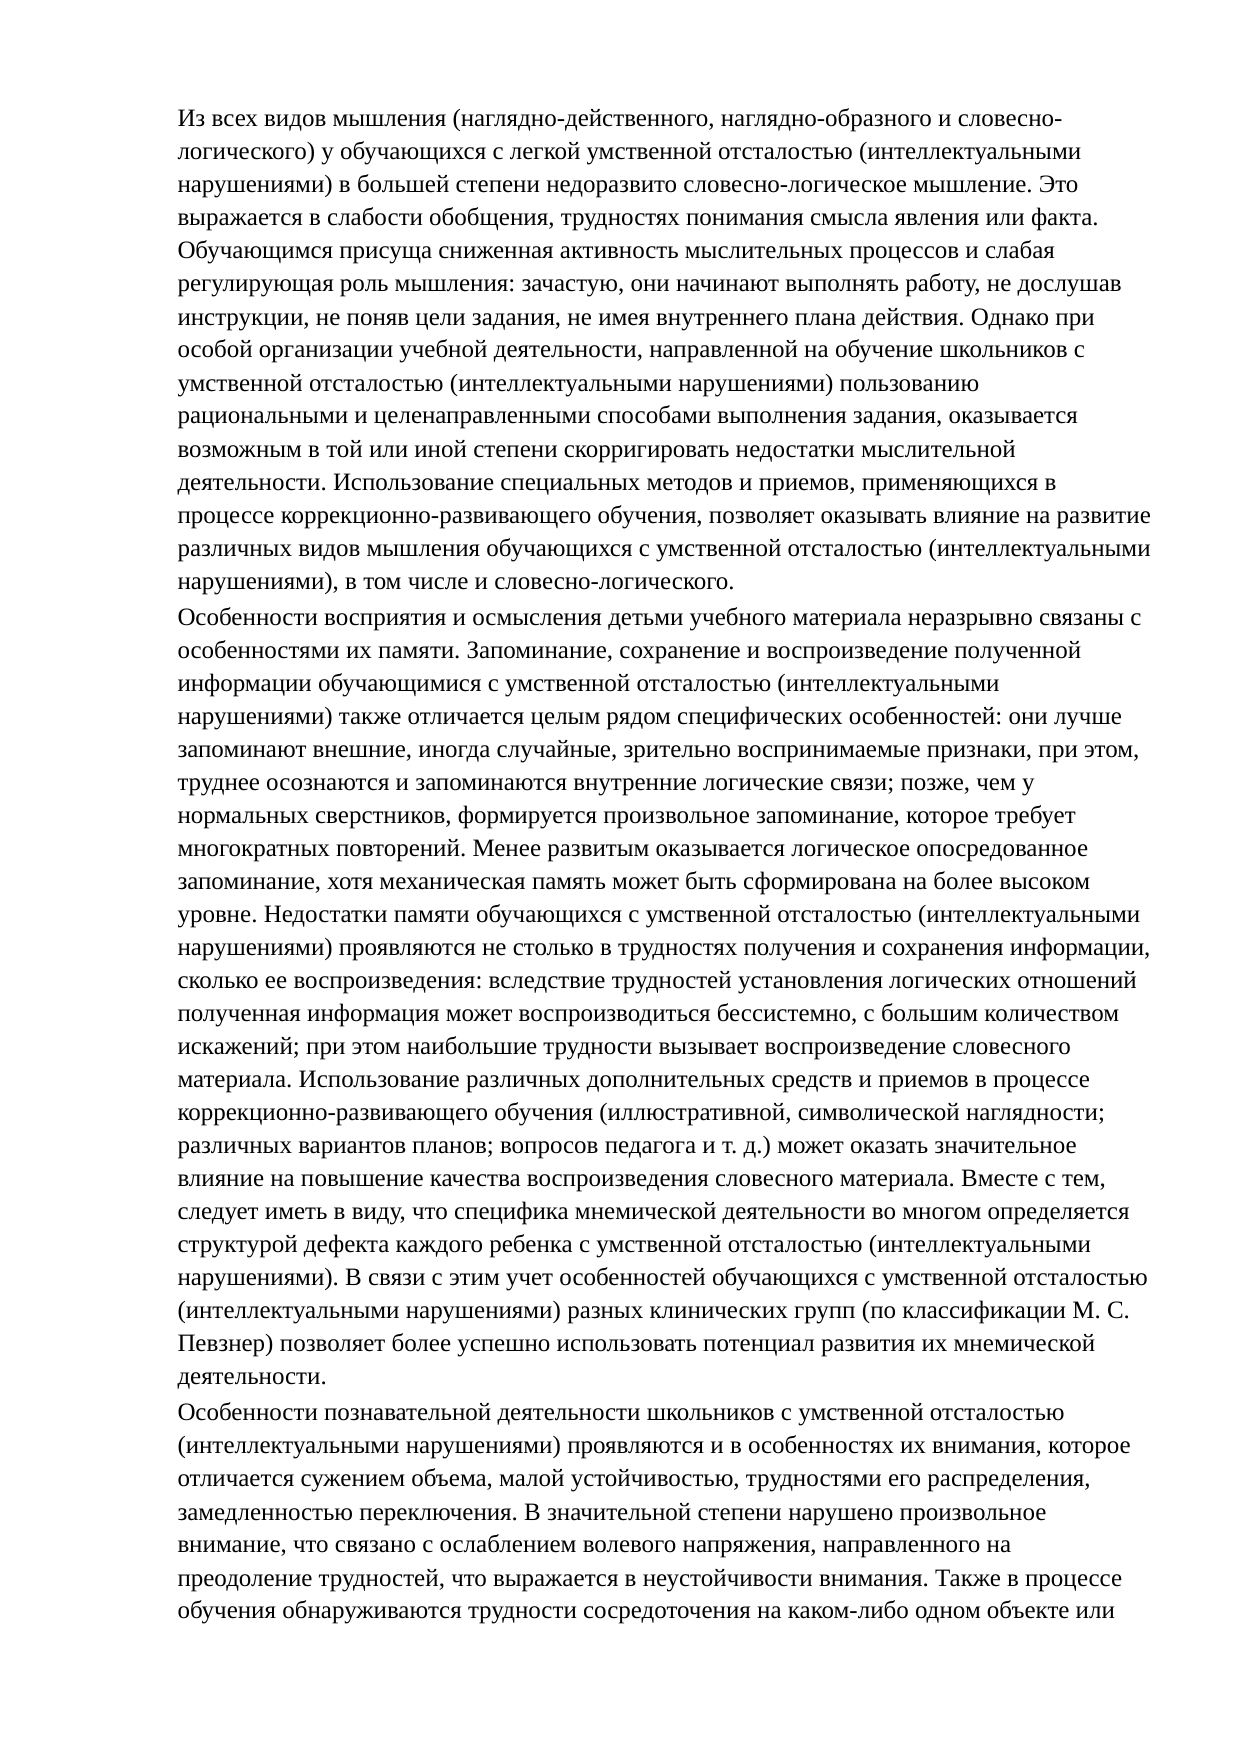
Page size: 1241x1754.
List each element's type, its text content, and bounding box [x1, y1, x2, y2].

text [177, 1397, 1152, 1624]
text Из всех видов мышления (наглядно-действенного, наглядно-образного и словесно-логического) у обучающихся с легкой умственной отсталостью (интеллектуальными нарушениями) в большей степени недоразвито словесно-логическое мышление. Это выражается в слабости обобщения, трудностях понимания смысла явления или факта. Обучающимся присуща сниженная активность мыслительных процессов и слабая регулирующая роль мышления: зачастую, они начинают выполнять работу, не дослушав инструкции, не поняв цели задания, не имея внутреннего плана действия. Однако при особой организации учебной деятельности, направленной на обучение школьников с умственной отсталостью (интеллектуальными нарушениями) пользованию рациональными и целенаправленными способами выполнения задания, оказывается возможным в той или иной степени скорригировать недостатки мыслительной деятельности. Использование специальных методов и приемов, применяющихся в процессе коррекционно-развивающего обучения, позволяет оказывать влияние на развитие различных видов мышления обучающихся с умственной отсталостью (интеллектуальными нарушениями), в том числе и словесно-логического. [177, 103, 1152, 594]
text Особенности восприятия и осмысления детьми учебного материала неразрывно связаны с особенностями их памяти. Запоминание, сохранение и воспроизведение полученной информации обучающимися с умственной отсталостью (интеллектуальными нарушениями) также отличается целым рядом специфических особенностей: они лучше запоминают внешние, иногда случайные, зрительно воспринимаемые признаки, при этом, труднее осознаются и запоминаются внутренние логические связи; позже, чем у нормальных сверстников, формируется произвольное запоминание, которое требует многократных повторений. Менее развитым оказывается логическое опосредованное запоминание, хотя механическая память может быть сформирована на более высоком уровне. Недостатки памяти обучающихся с умственной отсталостью (интеллектуальными нарушениями) проявляются не столько в трудностях получения и сохранения информации, сколько ее воспроизведения: вследствие трудностей установления логических отношений полученная информация может воспроизводиться бессистемно, с большим количеством искажений; при этом наибольшие трудности вызывает воспроизведение словесного материала. Использование различных дополнительных средств и приемов в процессе коррекционно-развивающего обучения (иллюстративной, символической наглядности; различных вариантов планов; вопросов педагога и т. д.) может оказать значительное влияние на повышение качества воспроизведения словесного материала. Вместе с тем, следует иметь в виду, что специфика мнемической деятельности во многом определяется структурой дефекта каждого ребенка с умственной отсталостью (интеллектуальными нарушениями). В связи с этим учет особенностей обучающихся с умственной отсталостью (интеллектуальными нарушениями) разных клинических групп (по классификации М. С. Певзнер) позволяет более успешно использовать потенциал развития их мнемической деятельности. [177, 602, 1152, 1390]
